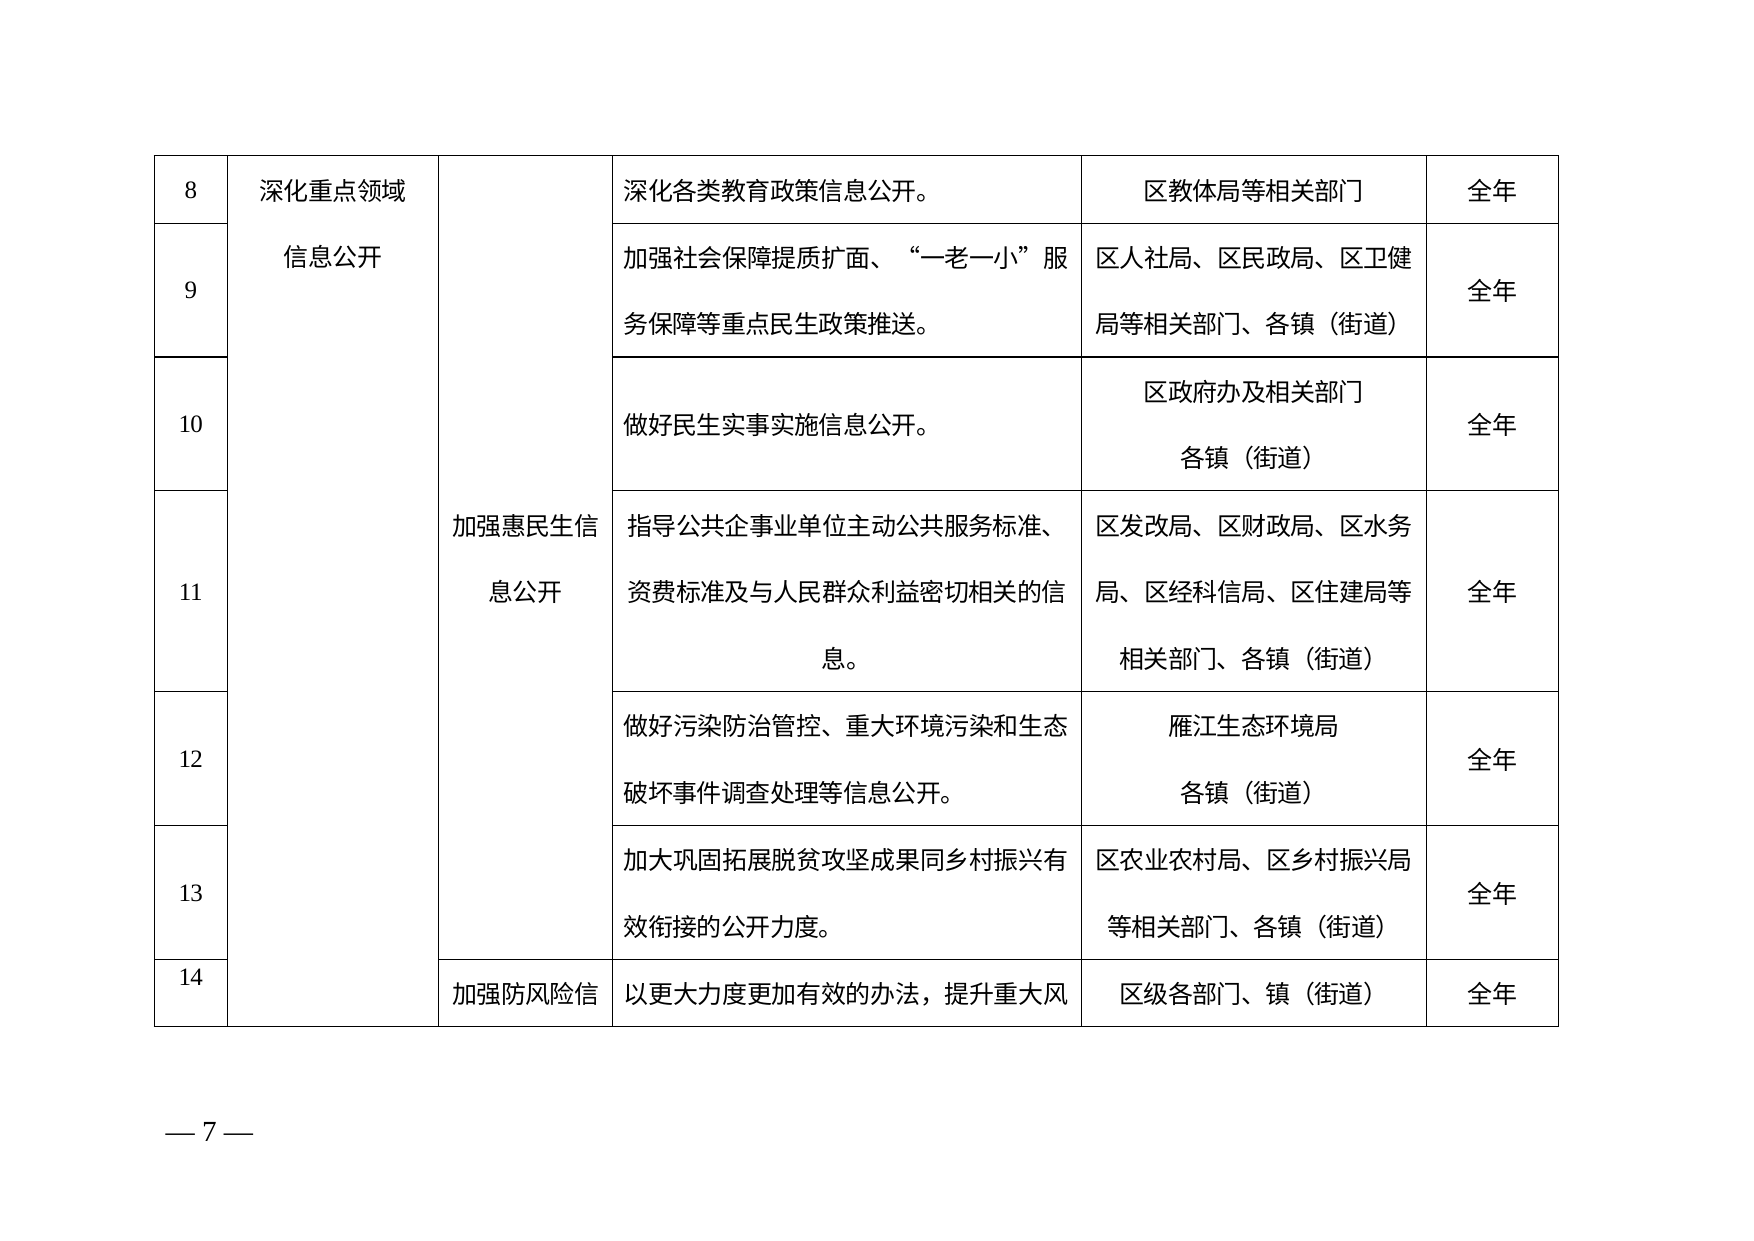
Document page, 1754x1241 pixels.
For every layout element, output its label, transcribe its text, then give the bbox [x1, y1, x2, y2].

table_cell 9 [155, 224, 227, 356]
table_cell 深化各类教育政策信息公开。 [613, 156, 1081, 222]
table_cell 加大巩固拓展脱贫攻坚成果同乡村振兴有效衔接的公开力度。 [613, 826, 1081, 959]
table_cell 加强惠民生信息公开 [439, 156, 612, 959]
table_cell 全年 [1427, 826, 1558, 959]
table_cell 全年 [1427, 692, 1558, 825]
table_cell 区教体局等相关部门 [1082, 156, 1426, 222]
table_cell 10 [155, 358, 227, 490]
table_cell 区政府办及相关部门 各镇（街道） [1082, 358, 1426, 490]
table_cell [613, 960, 1081, 1026]
table_cell 深化重点领域 信息公开 [228, 156, 438, 1026]
table_cell 12 [155, 692, 227, 825]
table_cell 做好污染防治管控、重大环境污染和生态破坏事件调查处理等信息公开。 [613, 692, 1081, 825]
table_cell 全年 [1427, 960, 1558, 1026]
table_cell 13 [155, 826, 227, 959]
table_cell 全年 [1427, 156, 1558, 222]
table_cell 全年 [1427, 358, 1558, 490]
table_cell 全年 [1427, 224, 1558, 356]
table_cell 做好民生实事实施信息公开。 [613, 358, 1081, 490]
table_cell 区发改局、区财政局、区水务局、区经科信局、区住建局等相关部门、各镇（街道） [1082, 491, 1426, 691]
table_cell 8 [155, 156, 227, 222]
table_cell 区人社局、区民政局、区卫健局等相关部门、各镇（街道） [1082, 224, 1426, 356]
table_cell 区级各部门、镇（街道） [1082, 960, 1426, 1026]
table_cell 11 [155, 491, 227, 691]
table_cell 指导公共企事业单位主动公共服务标准、资费标准及与人民群众利益密切相关的信息。 [613, 491, 1081, 691]
table_cell 加强社会保障提质扩面、“一老一小”服务保障等重点民生政策推送。 [613, 224, 1081, 356]
table_cell 14 [155, 960, 227, 1026]
table_cell 区农业农村局、区乡村振兴局等相关部门、各镇（街道） [1082, 826, 1426, 959]
table_cell 全年 [1427, 491, 1558, 691]
table_cell 雁江生态环境局 各镇（街道） [1082, 692, 1426, 825]
table_cell 加强防风险信息公开 [439, 960, 612, 1026]
